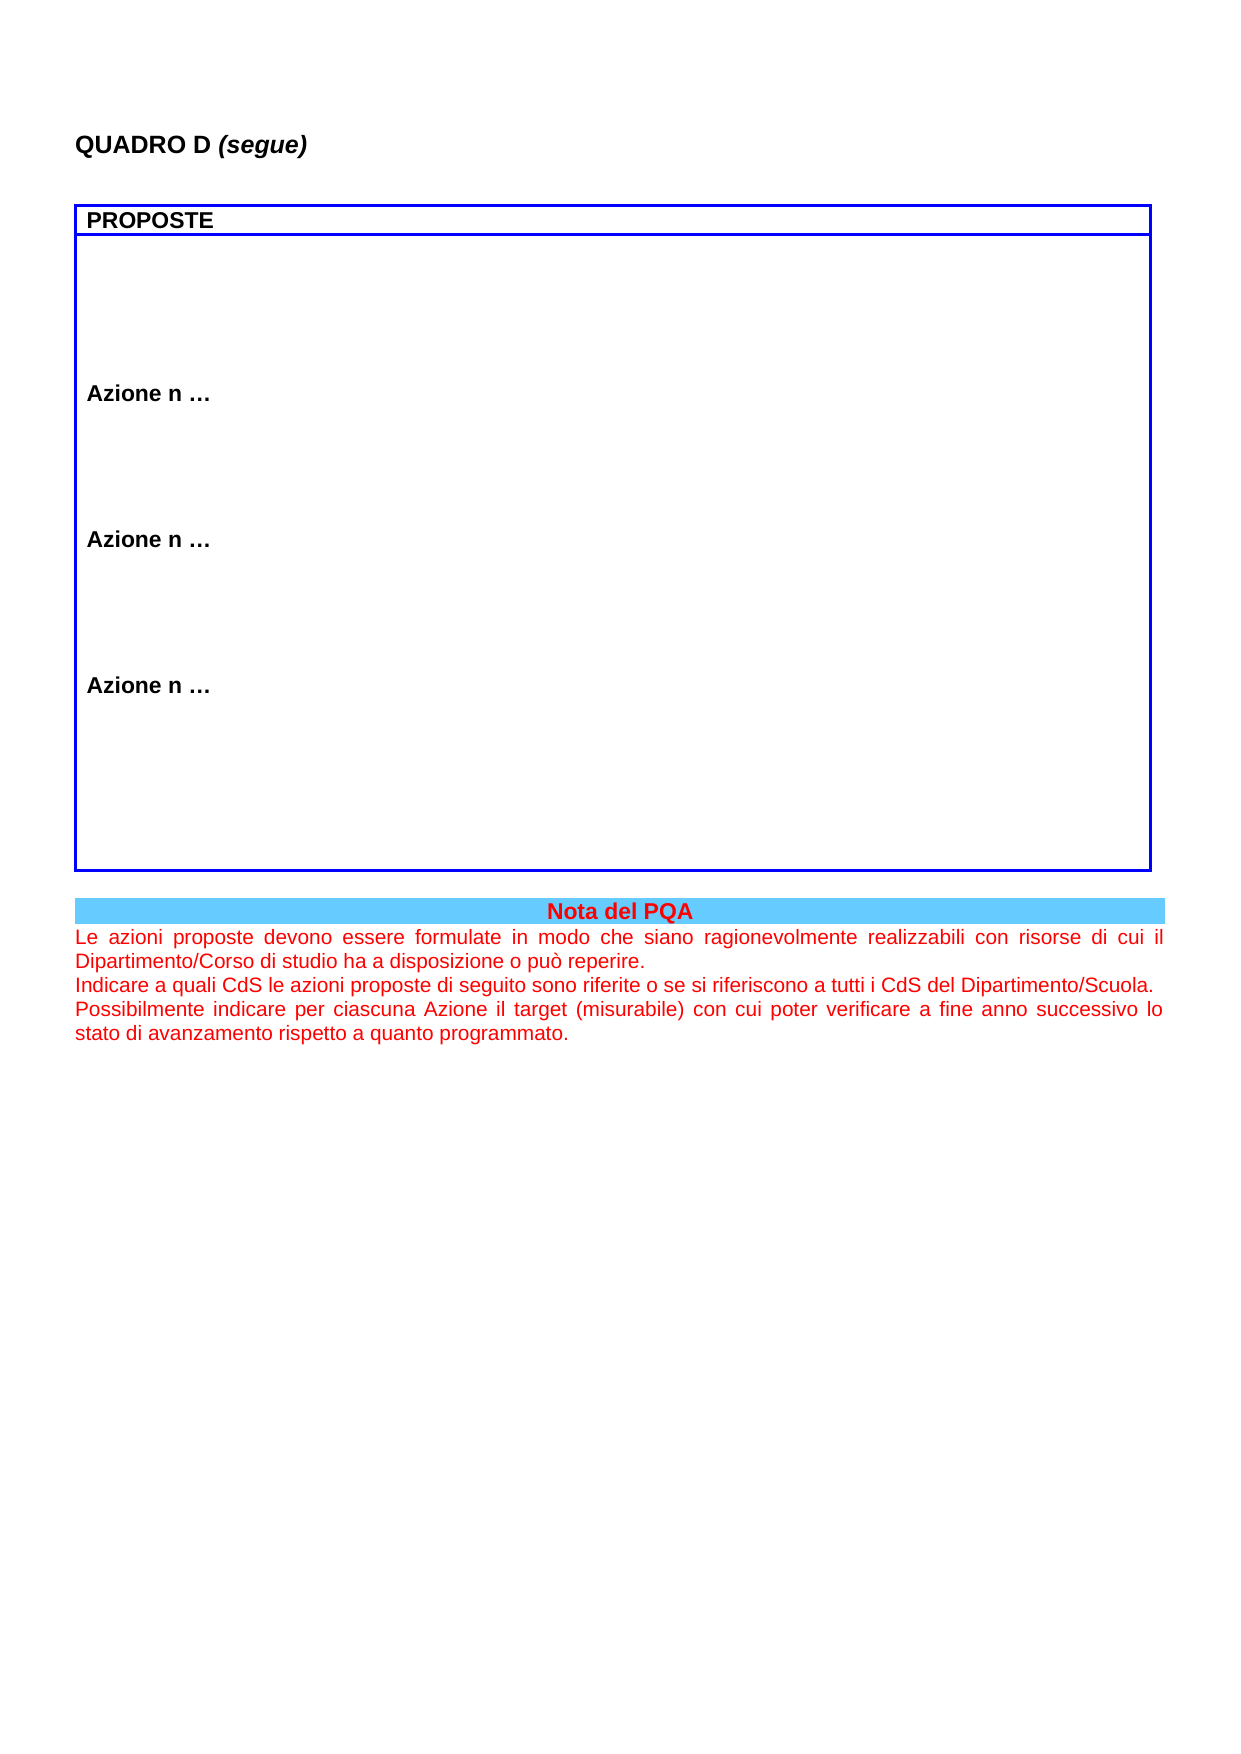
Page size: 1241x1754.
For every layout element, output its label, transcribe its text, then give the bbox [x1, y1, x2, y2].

text QUADRO D (segue) [75, 130, 1165, 158]
text Possibilmente indicare per ciascuna Azione il target (misurabile) con cui poter verificare a fine anno successivo lo stato di avanzamento rispetto a quanto programmato. [75, 996, 1165, 1044]
text Indicare a quali CdS le azioni proposte di seguito sono riferite o se si riferiscono a tutti i CdS del Dipartimento/Scuola. [75, 972, 1165, 996]
table_cell Azione n … Azione n … Azione n … [77, 236, 1149, 869]
text Nota del PQA [75, 898, 1165, 924]
table_header PROPOSTE [77, 207, 1149, 233]
text Le azioni proposte devono essere formulate in modo che siano ragionevolmente realizzabili con risorse di cui il Dipartimento/Corso di studio ha a disposizione o può reperire. [75, 924, 1165, 972]
